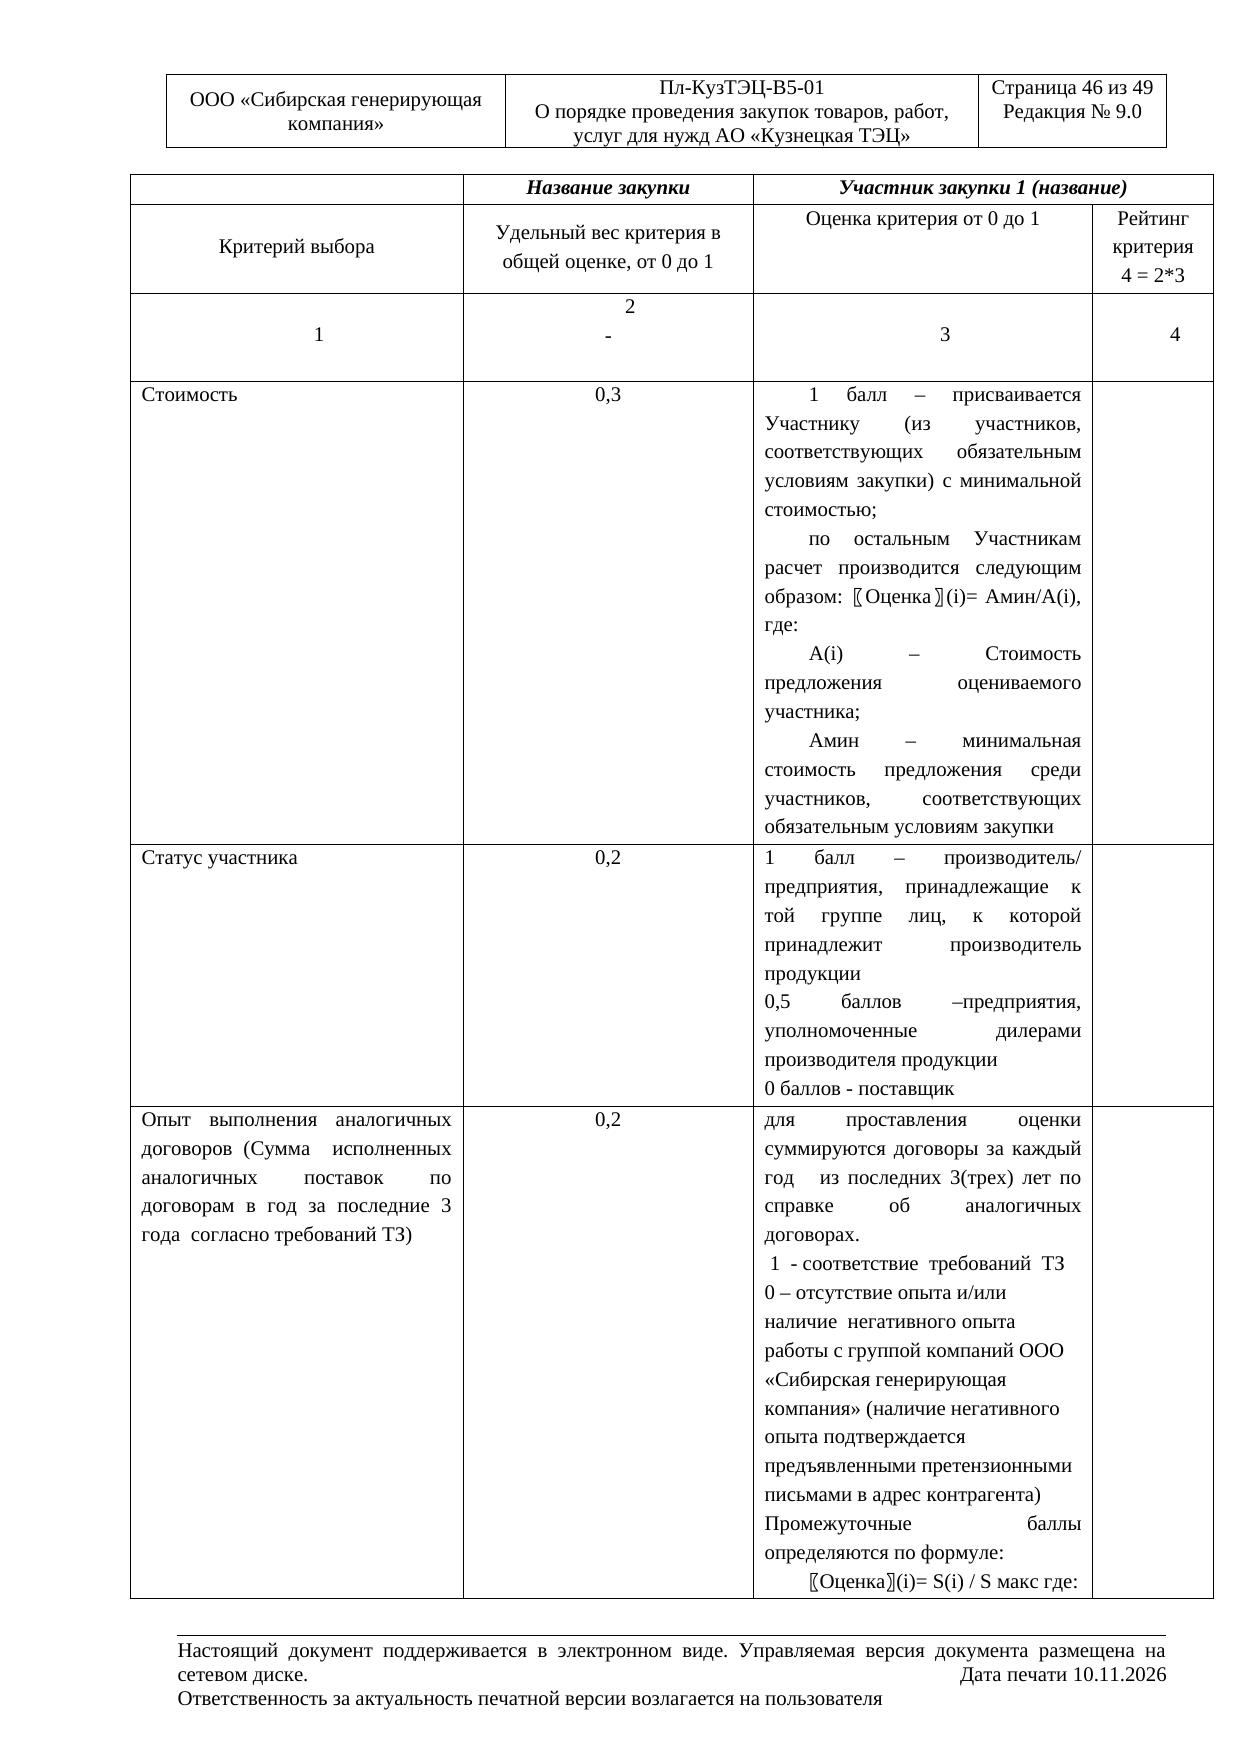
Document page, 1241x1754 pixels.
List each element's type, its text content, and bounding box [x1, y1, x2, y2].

table_cell Оценка критерия от 0 до 1 [754, 205, 1092, 293]
table_cell 3 [754, 294, 1092, 381]
table_cell [1093, 1107, 1213, 1598]
table_cell 0,3 [464, 382, 753, 844]
table_cell Удельный вес критерия в общей оценке, от 0 до 1 [464, 205, 753, 293]
table_cell 4 [1093, 294, 1213, 381]
table_cell 0,2 [464, 1107, 753, 1598]
table_cell 2 - [464, 294, 753, 381]
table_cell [131, 1107, 463, 1598]
table_header Участник закупки 1 (название) [754, 175, 1213, 204]
table_header Название закупки [464, 175, 753, 204]
table_cell [1093, 382, 1213, 844]
table_cell Стоимость [131, 382, 463, 844]
table_cell Рейтинг критерия 4 = 2*3 [1093, 205, 1213, 293]
table_cell [1093, 845, 1213, 1106]
table_cell 1 [131, 294, 463, 381]
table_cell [754, 1107, 1092, 1598]
table_cell 0,2 [464, 845, 753, 1106]
table_cell 1 балл – присваивается Участнику (из участников, соответствующих обязательным условиям закупки) с минимальной стоимостью; по остальным Участникам расчет производится следующим образом: 〖Оценка〗(i)= Aмин/A(i), где: A(i) – Стоимость предложения оцениваемого участника; Aмин – минимальная стоимость предложения среди участников, соответствующих обязательным условиям закупки [754, 382, 1092, 844]
table_cell Критерий выбора [131, 205, 463, 293]
table_cell Статус участника [131, 845, 463, 1106]
table_cell 1 балл – производитель/ предприятия, принадлежащие к той группе лиц, к которой принадлежит производитель продукции 0,5 баллов –предприятия, уполномоченные дилерами производителя продукции 0 баллов - поставщик [754, 845, 1092, 1106]
table_header [131, 175, 463, 204]
